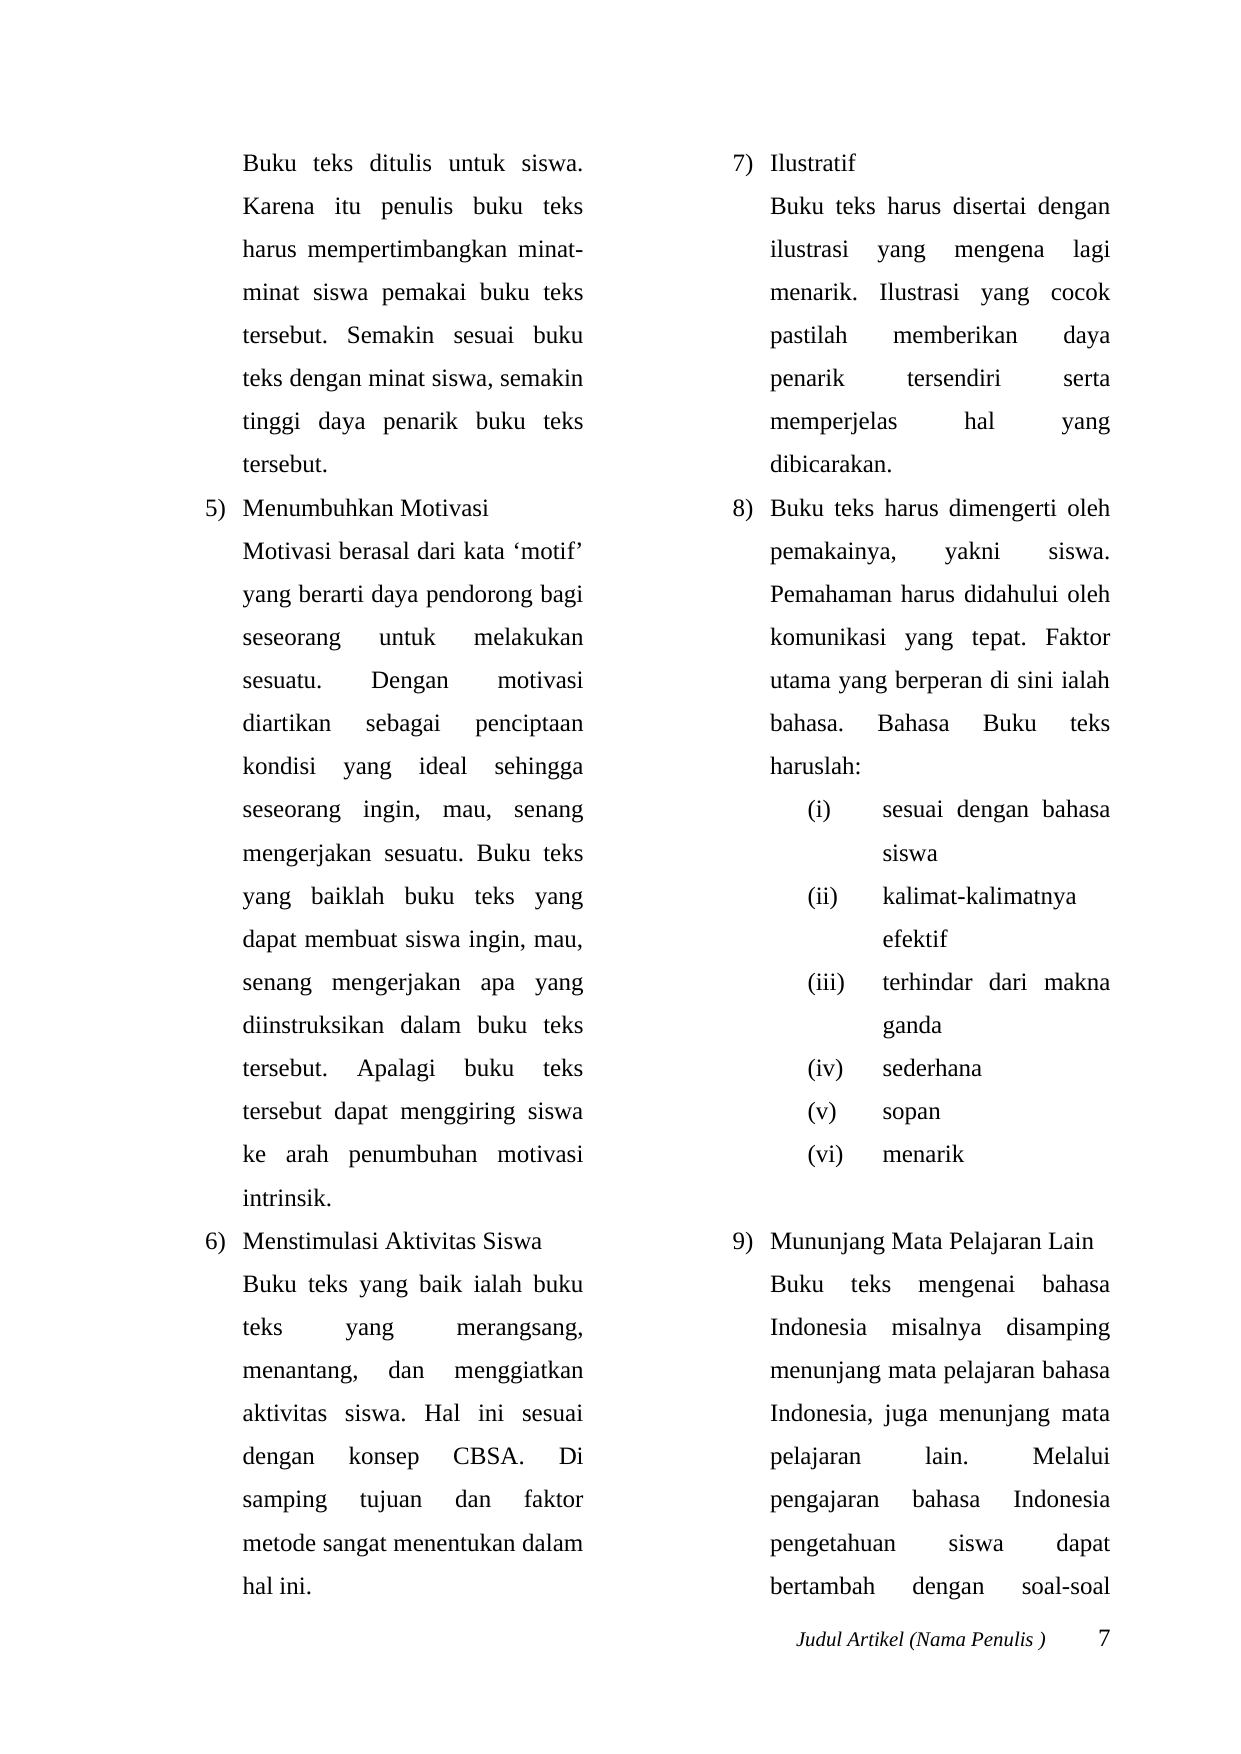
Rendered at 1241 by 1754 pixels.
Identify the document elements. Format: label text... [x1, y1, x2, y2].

list Menstimulasi Aktivitas Siswa [205, 1226, 583, 1254]
list sopan [807, 1096, 1110, 1125]
list Buku teks harus dimengerti oleh pemakainya, yakni siswa. Pemahaman harus didahului oleh komunikasi yang tepat. Faktor utama yang berperan di sini ialah bahasa. Bahasa Buku teks haruslah: [732, 493, 1110, 780]
list Ilustratif [732, 148, 1110, 176]
list Menumbuhkan Motivasi [205, 493, 583, 521]
list terhindar dari makna ganda [807, 967, 1110, 1039]
text Buku teks ditulis untuk siswa. Karena itu penulis buku teks harus mempertimbangkan minat-minat siswa pemakai buku teks tersebut. Semakin sesuai buku teks dengan minat siswa, semakin tinggi daya penarik buku teks tersebut. [242, 148, 583, 478]
list menarik [807, 1139, 1110, 1168]
text Buku teks harus disertai dengan ilustrasi yang mengena lagi menarik. Ilustrasi yang cocok pastilah memberikan daya penarik tersendiri serta memperjelas hal yang dibicarakan. [770, 191, 1110, 478]
list kalimat-kalimatnya efektif [807, 881, 1110, 953]
text Motivasi berasal dari kata ‘motif’ yang berarti daya pendorong bagi seseorang untuk melakukan sesuatu. Dengan motivasi diartikan sebagai penciptaan kondisi yang ideal sehingga seseorang ingin, mau, senang mengerjakan sesuatu. Buku teks yang baiklah buku teks yang dapat membuat siswa ingin, mau, senang mengerjakan apa yang diinstruksikan dalam buku teks tersebut. Apalagi buku teks tersebut dapat menggiring siswa ke arah penumbuhan motivasi intrinsik. [242, 536, 583, 1211]
list sesuai dengan bahasa siswa [807, 794, 1110, 866]
list sederhana [807, 1053, 1110, 1082]
list Mununjang Mata Pelajaran Lain [732, 1226, 1110, 1254]
text Buku teks yang baik ialah buku teks yang merangsang, menantang, dan menggiatkan aktivitas siswa. Hal ini sesuai dengan konsep CBSA. Di samping tujuan dan faktor metode sangat menentukan dalam hal ini. [242, 1269, 583, 1599]
